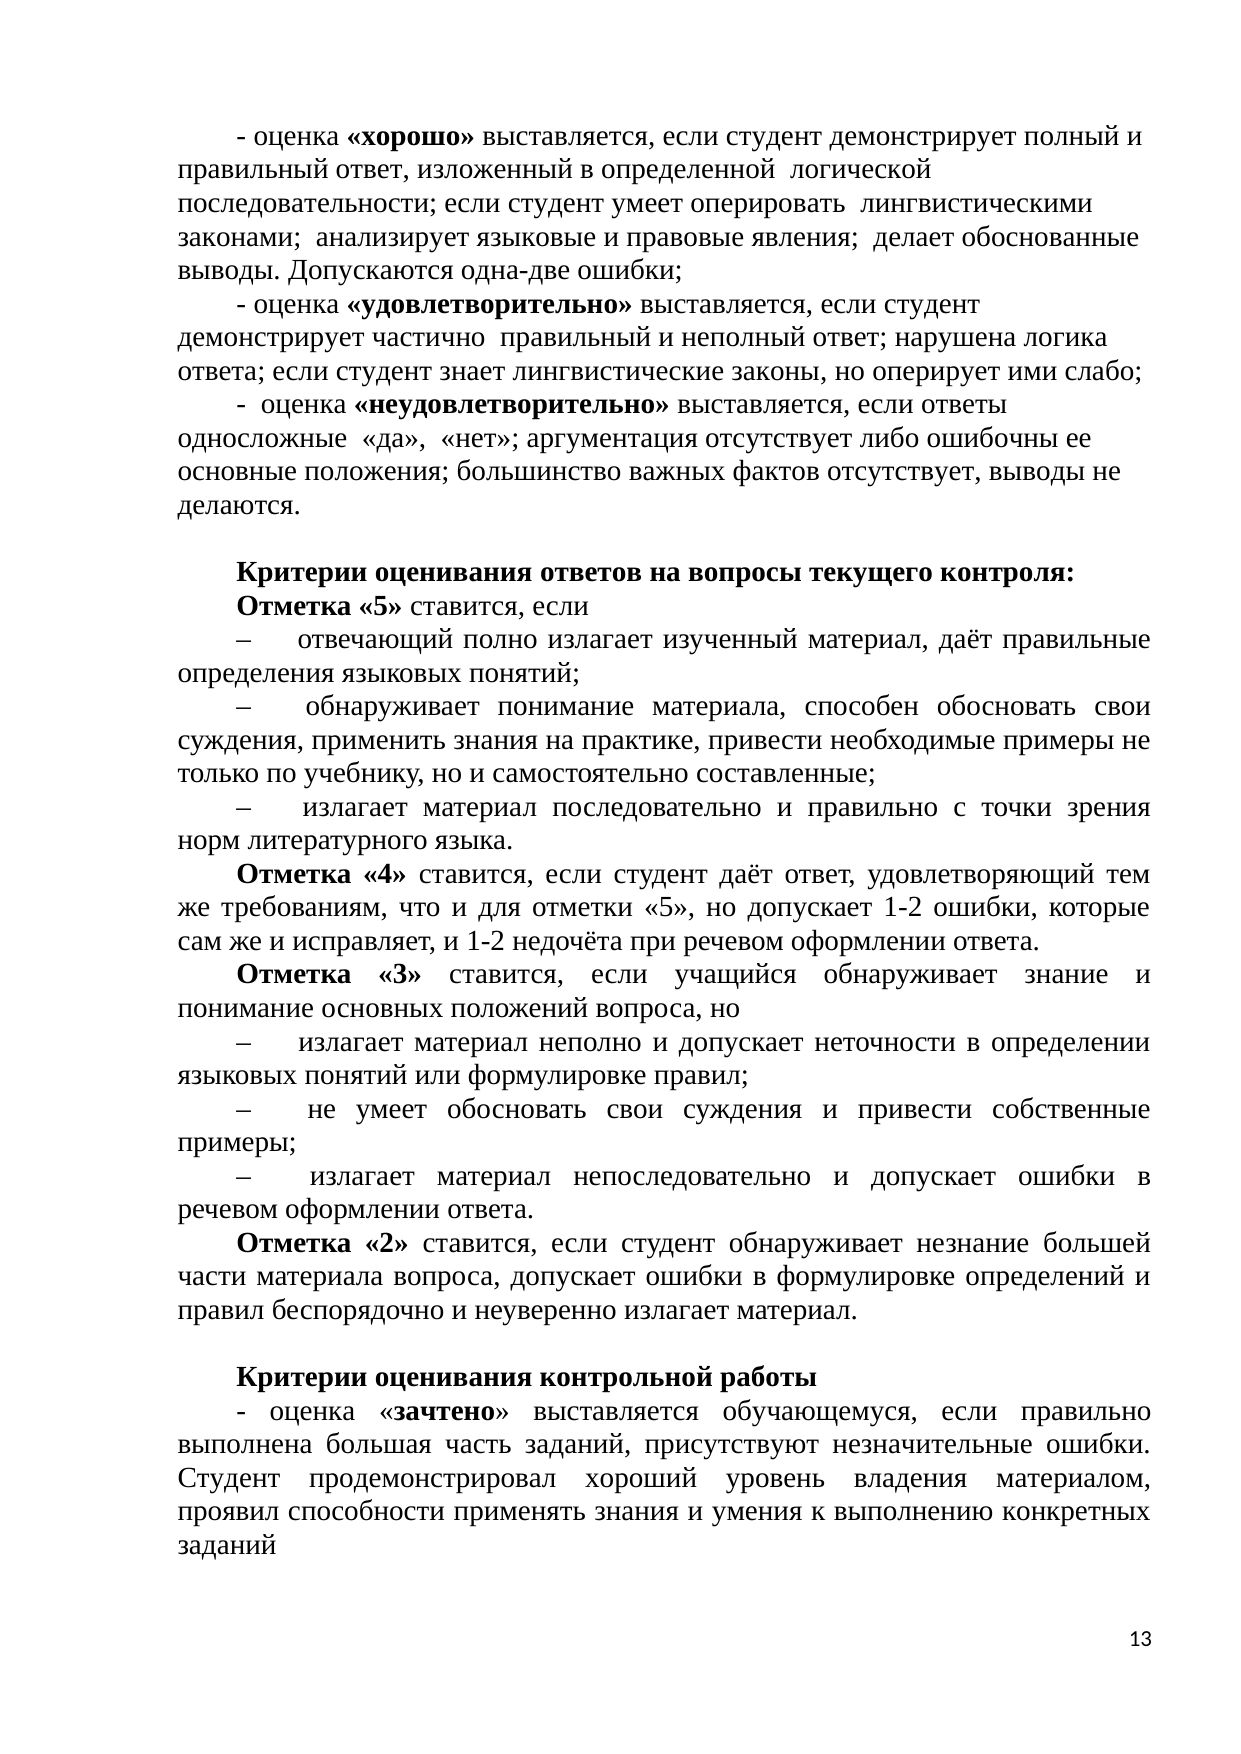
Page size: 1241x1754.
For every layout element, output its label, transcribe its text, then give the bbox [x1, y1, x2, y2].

text - оценка «неудовлетворительно» выставляется, если ответы односложные «да», «нет»; аргументация отсутствует либо ошибочны ее основные положения; большинство важных фактов отсутствует, выводы не делаются. [177, 386, 1152, 521]
text Критерии оценивания контрольной работы [177, 1359, 1152, 1393]
text – излагает материал последовательно и правильно с точки зрения норм литературного языка. [177, 789, 1152, 856]
text – отвечающий полно излагает изученный материал, даёт правильные определения языковых понятий; [177, 621, 1152, 688]
text - оценка «удовлетворительно» выставляется, если студент демонстрирует частично правильный и неполный ответ; нарушена логика ответа; если студент знает лингвистические законы, но оперирует ими слабо; [177, 286, 1152, 386]
text – обнаруживает понимание материала, способен обосновать свои суждения, применить знания на практике, привести необходимые примеры не только по учебнику, но и самостоятельно составленные; [177, 688, 1152, 789]
text Критерии оценивания ответов на вопросы текущего контроля: [177, 554, 1152, 588]
text Отметка «4» ставится, если студент даёт ответ, удовлетворяющий тем же требованиям, что и для отметки «5», но допускает 1-2 ошибки, которые сам же и исправляет, и 1-2 недочёта при речевом оформлении ответа. [177, 856, 1152, 957]
text - оценка «зачтено» выставляется обучающемуся, если правильно выполнена большая часть заданий, присутствуют незначительные ошибки. Студент продемонстрировал хороший уровень владения материалом, проявил способности применять знания и умения к выполнению конкретных заданий [177, 1393, 1152, 1560]
text - оценка «хорошо» выставляется, если студент демонстрирует полный и правильный ответ, изложенный в определенной логической последовательности; если студент умеет оперировать лингвистическими законами; анализирует языковые и правовые явления; делает обоснованные выводы. Допускаются одна-две ошибки; [177, 118, 1152, 286]
text Отметка «5» ставится, если [177, 588, 1152, 621]
text Отметка «3» ставится, если учащийся обнаруживает знание и понимание основных положений вопроса, но [177, 957, 1152, 1024]
text – излагает материал неполно и допускает неточности в определении языковых понятий или формулировке правил; [177, 1024, 1152, 1091]
text – не умеет обосновать свои суждения и привести собственные примеры; [177, 1091, 1152, 1158]
text – излагает материал непоследовательно и допускает ошибки в речевом оформлении ответа. [177, 1158, 1152, 1225]
text Отметка «2» ставится, если студент обнаруживает незнание большей части материала вопроса, допускает ошибки в формулировке определений и правил беспорядочно и неуверенно излагает материал. [177, 1225, 1152, 1326]
